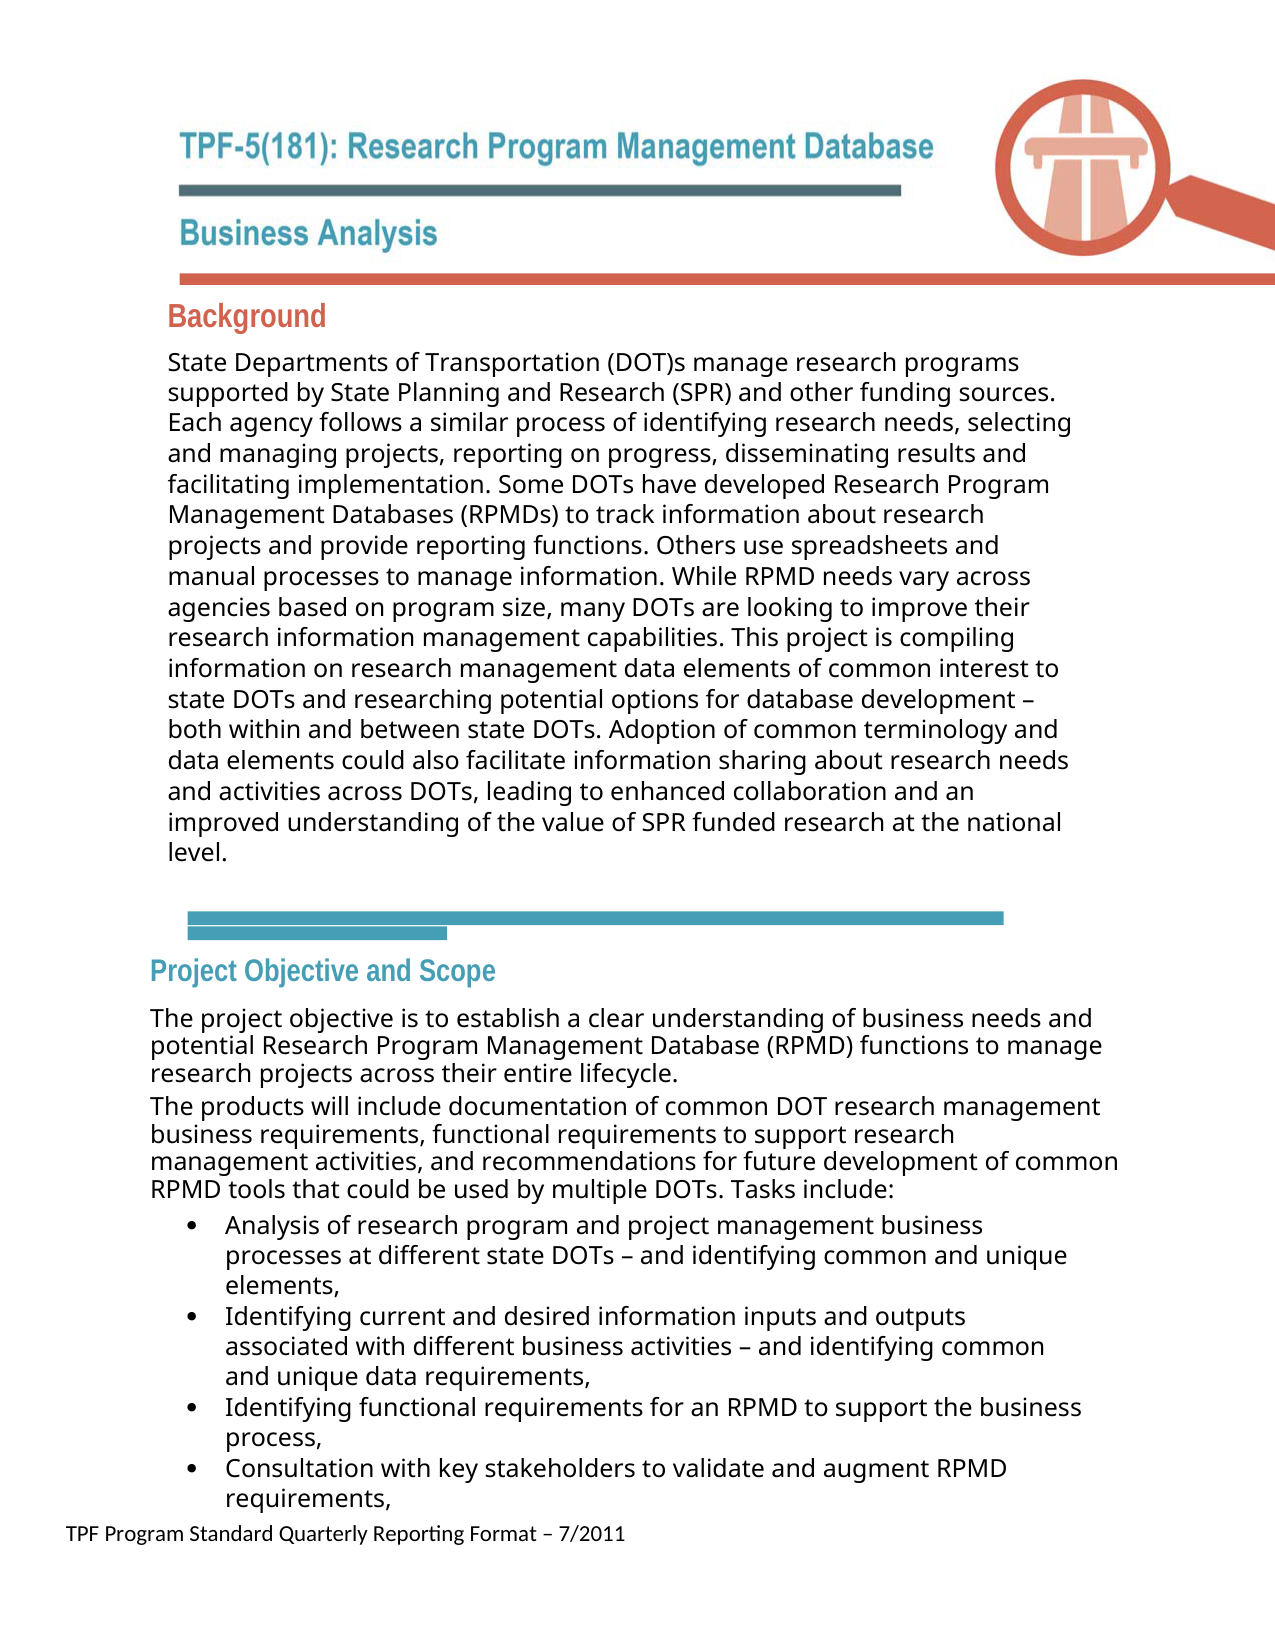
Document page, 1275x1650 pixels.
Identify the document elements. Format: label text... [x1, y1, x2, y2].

text State Departments of Transportation (DOT)s manage research programs supported by State Planning and Research (SPR) and other funding sources. Each agency follows a similar process of identifying research needs, selecting and managing projects, reporting on progress, disseminating results and facilitating implementation. Some DOTs have developed Research Program Management Databases (RPMDs) to track information about research projects and provide reporting functions. Others use spreadsheets and manual processes to manage information. While RPMD needs vary across agencies based on program size, many DOTs are looking to improve their research information management capabilities. This project is compiling information on research management data elements of common interest to state DOTs and researching potential options for database development – both within and between state DOTs. Adoption of common terminology and data elements could also facilitate information sharing about research needs and activities across DOTs, leading to enhanced collaboration and an improved understanding of the value of SPR funded research at the national level. [167, 347, 1086, 869]
picture [162, 75, 1275, 263]
list Consultation with key stakeholders to validate and augment RPMD requirements, [187, 1453, 1055, 1513]
list Identifying functional requirements for an RPMD to support the business process, [187, 1392, 1116, 1452]
text Background [167, 297, 1125, 335]
list Analysis of research program and project management business processes at different state DOTs – and identifying common and unique elements, [187, 1211, 1106, 1300]
list Identifying current and desired information inputs and outputs associated with different business activities – and identifying common and unique data requirements, [187, 1302, 1088, 1391]
text The products will include documentation of common DOT research management business requirements, functional requirements to support research management activities, and recommendations for future development of common RPMD tools that could be used by multiple DOTs. Tasks include: [150, 1094, 1120, 1204]
text The project objective is to establish a clear understanding of business needs and potential Research Program Management Database (RPMD) functions to manage research projects across their entire lifecycle. [150, 1005, 1125, 1088]
text Project Objective and Scope [150, 952, 1125, 988]
